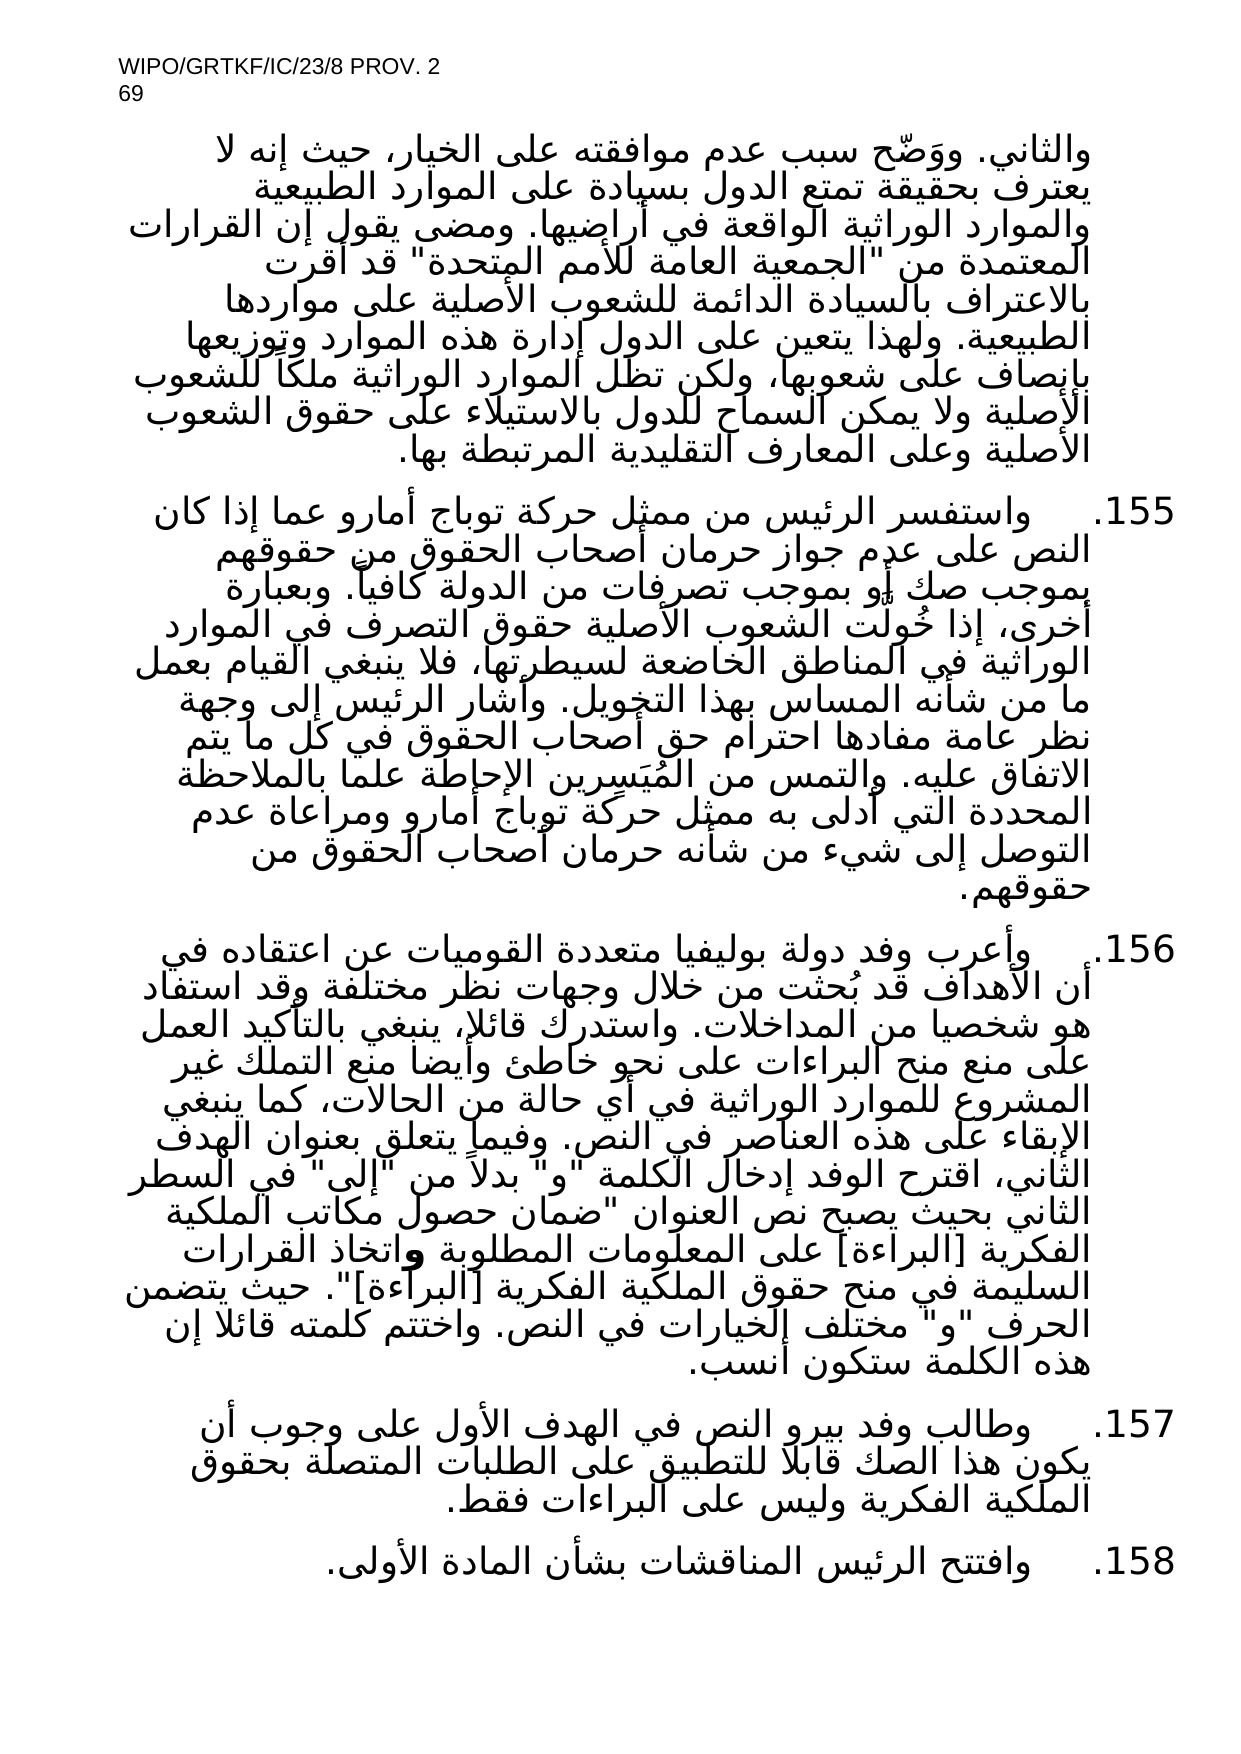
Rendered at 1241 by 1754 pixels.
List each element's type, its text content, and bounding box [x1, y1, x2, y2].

text وافتتح الرئيس المناقشات بشأن المادة الأولى. [118, 1545, 911, 1582]
text وافتتح الرئيس المناقشات بشأن المادة الأولى. [892, 1545, 1092, 1582]
text وطالب وفد بيرو النص في الهدف الأول على وجوب أن يكون هذا الصك قابلا للتطبيق على الطلبات المتصلة بحقوق الملكية الفكرية وليس على البراءات فقط. [118, 1407, 1092, 1520]
text وأعرب وفد دولة بوليفيا متعددة القوميات عن اعتقاده في أن الأهداف قد بُحثت من خلال وجهات نظر مختلفة وقد استفاد هو شخصيا من المداخلات. واستدرك قائلا، ينبغي بالتأكيد العمل على منع منح البراءات على نحو خاطئ وأيضا منع التملك غير المشروع للموارد الوراثية في أي حالة من الحالات، كما ينبغي الإبقاء على هذه العناصر في النص. وفيما يتعلق بعنوان الهدف الثاني، اقترح الوفد إدخال الكلمة "و" بدلاً من "إلى" في السطر الثاني بحيث يصبح نص العنوان "ضمان حصول مكاتب الملكية الفكرية [البراءة] على المعلومات المطلوبة واتخاذ القرارات السليمة في منح حقوق الملكية الفكرية [البراءة]". حيث يتضمن الحرف "و" مختلف الخيارات في النص. واختتم كلمته قائلا إن هذه الكلمة ستكون أنسب. [118, 932, 1092, 1382]
text واستفسر الرئيس من ممثل حركة توباج أمارو عما إذا كان النص على عدم جواز حرمان أصحاب الحقوق من حقوقهم بموجب صك أو بموجب تصرفات من الدولة كافياً. وبعبارة أخرى، إذا خُولَّت الشعوب الأصلية حقوق التصرف في الموارد الوراثية في المناطق الخاضعة لسيطرتها، فلا ينبغي القيام بعمل ما من شأنه المساس بهذا التخويل. وأشار الرئيس إلى وجهة نظر عامة مفادها احترام حق أصحاب الحقوق في كل ما يتم الاتفاق عليه. والتمس من المُيَسٍرين الإحاطة علما بالملاحظة المحددة التي أدلى به ممثل حركة توباج أمارو ومراعاة عدم التوصل إلى شيء من شأنه حرمان أصحاب الحقوق من حقوقهم. [118, 495, 1092, 907]
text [118, 132, 1092, 470]
